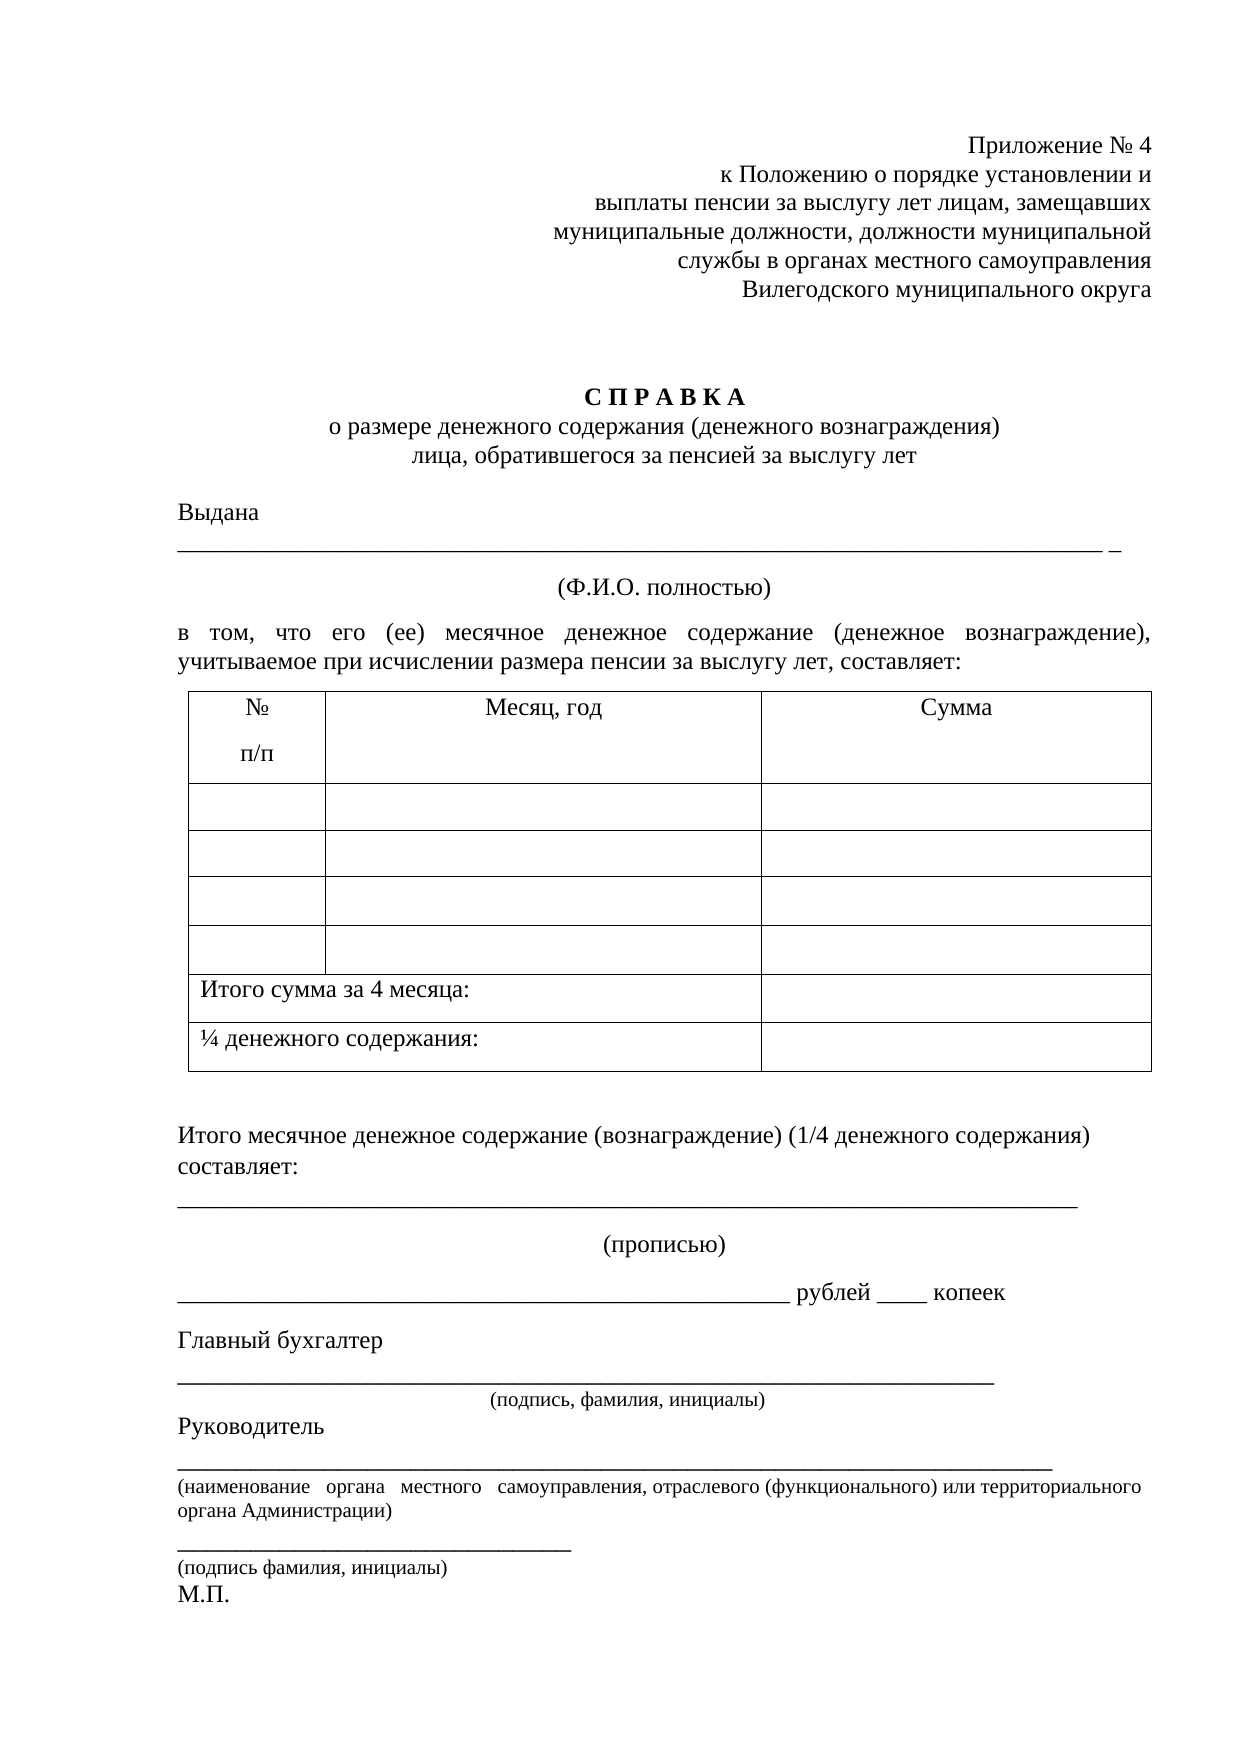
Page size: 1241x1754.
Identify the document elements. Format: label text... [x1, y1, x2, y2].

text лица, обратившегося за пенсией за выслугу лет [177, 440, 1152, 469]
table_header Месяц, год [326, 692, 761, 783]
table_cell ¼ денежного содержания: [189, 1023, 761, 1071]
text (подпись фамилия, инициалы) [177, 1555, 1152, 1579]
text _________________________________________________ рублей ____ копеек [177, 1277, 1152, 1306]
text Итого месячное денежное содержание (вознаграждение) (1/4 денежного содержания) составляет: ________________________________________________________________________ [177, 1120, 1152, 1211]
table_cell [326, 784, 761, 829]
text в том, что его (ее) месячное денежное содержание (денежное вознаграждение), учитываемое при исчислении размера пенсии за выслугу лет, составляет: [177, 617, 1152, 674]
table_cell [326, 877, 761, 925]
text о размере денежного содержания (денежного вознаграждения) [177, 411, 1152, 440]
table_cell [762, 975, 1151, 1022]
table_cell [762, 926, 1151, 973]
text выплаты пенсии за выслугу лет лицам, замещавших [177, 187, 1152, 216]
table_cell [762, 784, 1151, 829]
text (Ф.И.О. полностью) [177, 572, 1152, 600]
table_cell [189, 926, 325, 973]
text Руководитель ____________________________________________________________ [177, 1411, 1152, 1473]
text Вилегодского муниципального округа [177, 274, 1152, 302]
table_cell [189, 784, 325, 829]
text М.П. [177, 1579, 1152, 1608]
table_header Сумма [762, 692, 1151, 783]
table_cell Итого сумма за 4 месяца: [189, 975, 761, 1022]
text Приложение № 4 к Положению о порядке установлении и [177, 130, 1152, 187]
table_cell [762, 831, 1151, 876]
text муниципальные должности, должности муниципальной [177, 216, 1152, 245]
table_cell [189, 831, 325, 876]
text Главный бухгалтер ________________________________________________________ [177, 1325, 1152, 1387]
text службы в органах местного самоуправления [177, 245, 1152, 274]
table_cell [762, 877, 1151, 925]
text С П Р А В К А [177, 382, 1152, 411]
text Выдана __________________________________________________________________________ _ [177, 497, 1152, 555]
table_header № п/п [189, 692, 325, 783]
text (подпись, фамилия, инициалы) [177, 1387, 1152, 1411]
table_cell [762, 1023, 1151, 1071]
table_cell [326, 831, 761, 876]
table_cell [326, 926, 761, 973]
text (наименование органа местного самоуправления, отраслевого (функционального) или территориального органа Администрации) [177, 1473, 1152, 1522]
text ___________________________ [177, 1522, 1152, 1555]
text (прописью) [177, 1229, 1152, 1258]
table_cell [189, 877, 325, 925]
